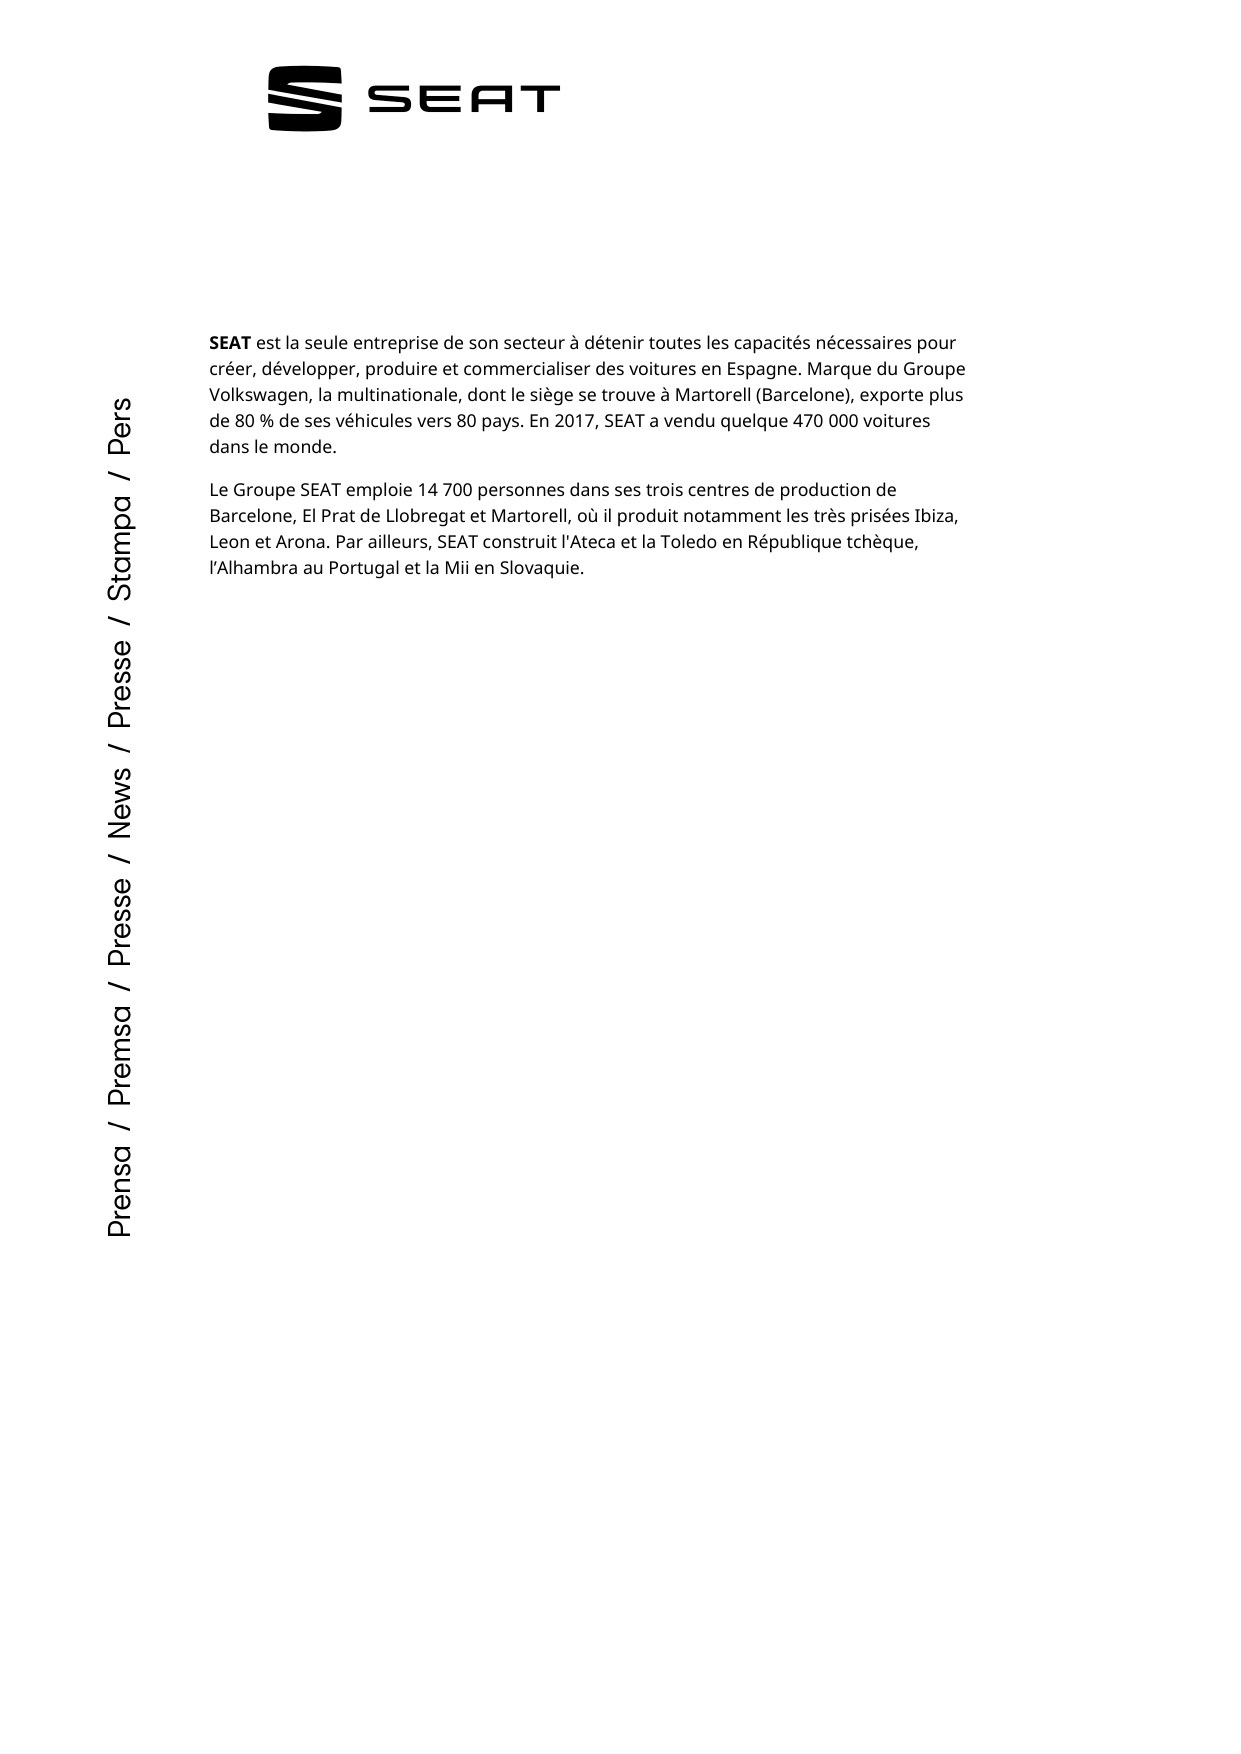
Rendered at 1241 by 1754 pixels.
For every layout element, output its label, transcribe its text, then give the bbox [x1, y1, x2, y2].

text Le Groupe SEAT emploie 14 700 personnes dans ses trois centres de production de Barcelone, El Prat de Llobregat et Martorell, où il produit notamment les très prisées Ibiza, Leon et Arona. Par ailleurs, SEAT construit l'Ateca et la Toledo en République tchèque, l’Alhambra au Portugal et la Mii en Slovaquie. [209, 478, 972, 580]
text SEAT est la seule entreprise de son secteur à détenir toutes les capacités nécessaires pour créer, développer, produire et commercialiser des voitures en Espagne. Marque du Groupe Volkswagen, la multinationale, dont le siège se trouve à Martorell (Barcelone), exporte plus de 80 % de ses véhicules vers 80 pays. En 2017, SEAT a vendu quelque 470 000 voitures dans le monde. [209, 331, 972, 459]
picture [2, 2, 1237, 1749]
